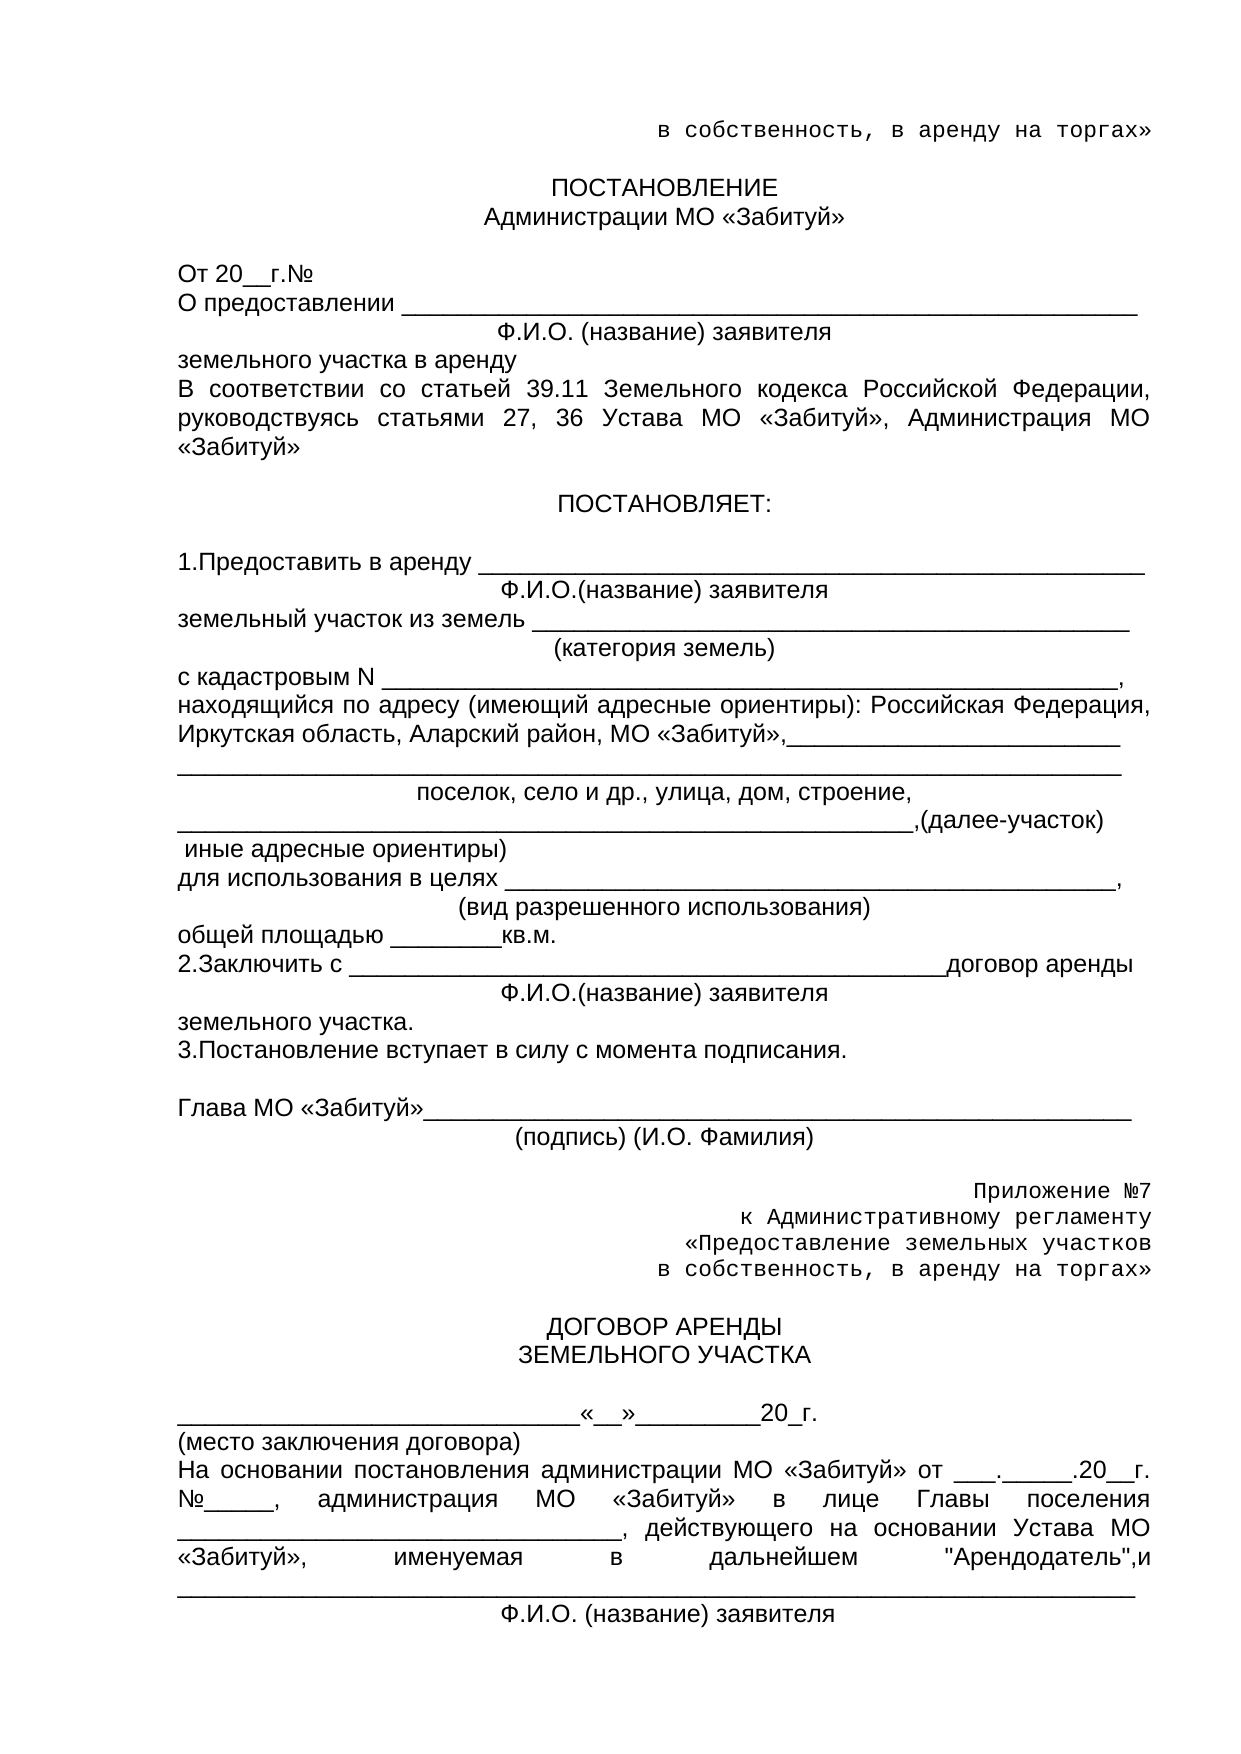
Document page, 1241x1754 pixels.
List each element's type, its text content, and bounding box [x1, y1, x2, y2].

text в собственность, в аренду на торгах» [177, 118, 1152, 144]
text ПОСТАНОВЛЯЕТ: [177, 489, 1152, 518]
text находящийся по адресу (имеющий адресные ориентиры): Российская Федерация, Иркутская область, Аларский район, МО «Забитуй»,________________________ [177, 690, 1152, 748]
text ЗЕМЕЛЬНОГО УЧАСТКА [177, 1340, 1152, 1369]
text земельного участка. [177, 1007, 1152, 1035]
text Ф.И.О.(название) заявителя [177, 978, 1152, 1007]
text _____________________________________________________,(далее-участок) [177, 805, 1152, 834]
text с кадастровым N _____________________________________________________, [177, 662, 1152, 690]
text (категория земель) [177, 633, 1152, 662]
text ____________________________________________________________________ [177, 748, 1152, 777]
text Ф.И.О. (название) заявителя [177, 1599, 1152, 1628]
text От 20__г.№ [177, 259, 1152, 288]
text поселок, село и др., улица, дом, строение, [177, 777, 1152, 805]
text общей площадью ________кв.м. [177, 920, 1152, 949]
text (вид разрешенного использования) [177, 892, 1152, 920]
text ПОСТАНОВЛЕНИЕ [177, 173, 1152, 202]
text Ф.И.О. (название) заявителя [177, 317, 1152, 345]
text В соответствии со статьей 39.11 Земельного кодекса Российской Федерации, руководствуясь статьями 27, 36 Устава МО «Забитуй», Администрация МО «Забитуй» [177, 374, 1152, 460]
text О предоставлении _____________________________________________________ [177, 288, 1152, 317]
text 2.Заключить с ___________________________________________договор аренды [177, 949, 1152, 978]
text (место заключения договора) [177, 1427, 1152, 1455]
text иные адресные ориентиры) [177, 834, 1152, 863]
text 1.Предоставить в аренду ________________________________________________ [177, 547, 1152, 575]
text ДОГОВОР АРЕНДЫ [177, 1312, 1152, 1340]
text Администрации МО «Забитуй» [177, 202, 1152, 230]
text «Предоставление земельных участков [177, 1231, 1152, 1257]
text в собственность, в аренду на торгах» [177, 1257, 1152, 1283]
text Глава МО «Забитуй»___________________________________________________ [177, 1093, 1152, 1122]
text к Административному регламенту [177, 1205, 1152, 1231]
text земельного участка в аренду [177, 345, 1152, 374]
text Приложение №7 [177, 1179, 1152, 1205]
text Ф.И.О.(название) заявителя [177, 575, 1152, 604]
text (подпись) (И.О. Фамилия) [177, 1122, 1152, 1150]
text земельный участок из земель ___________________________________________ [177, 604, 1152, 633]
text 3.Постановление вступает в силу с момента подписания. [177, 1035, 1152, 1064]
text для использования в целях ____________________________________________, [177, 863, 1152, 892]
text На основании постановления администрации МО «Забитуй» от ___._____.20__г.№_____, администрация МО «Забитуй» в лице Главы поселения ________________________________, действующего на основании Устава МО «Забитуй», именуемая в дальнейшем "Арендодатель",и _____________________________________________________________________ [177, 1455, 1152, 1599]
text _____________________________«__»_________20_г. [177, 1398, 1152, 1427]
